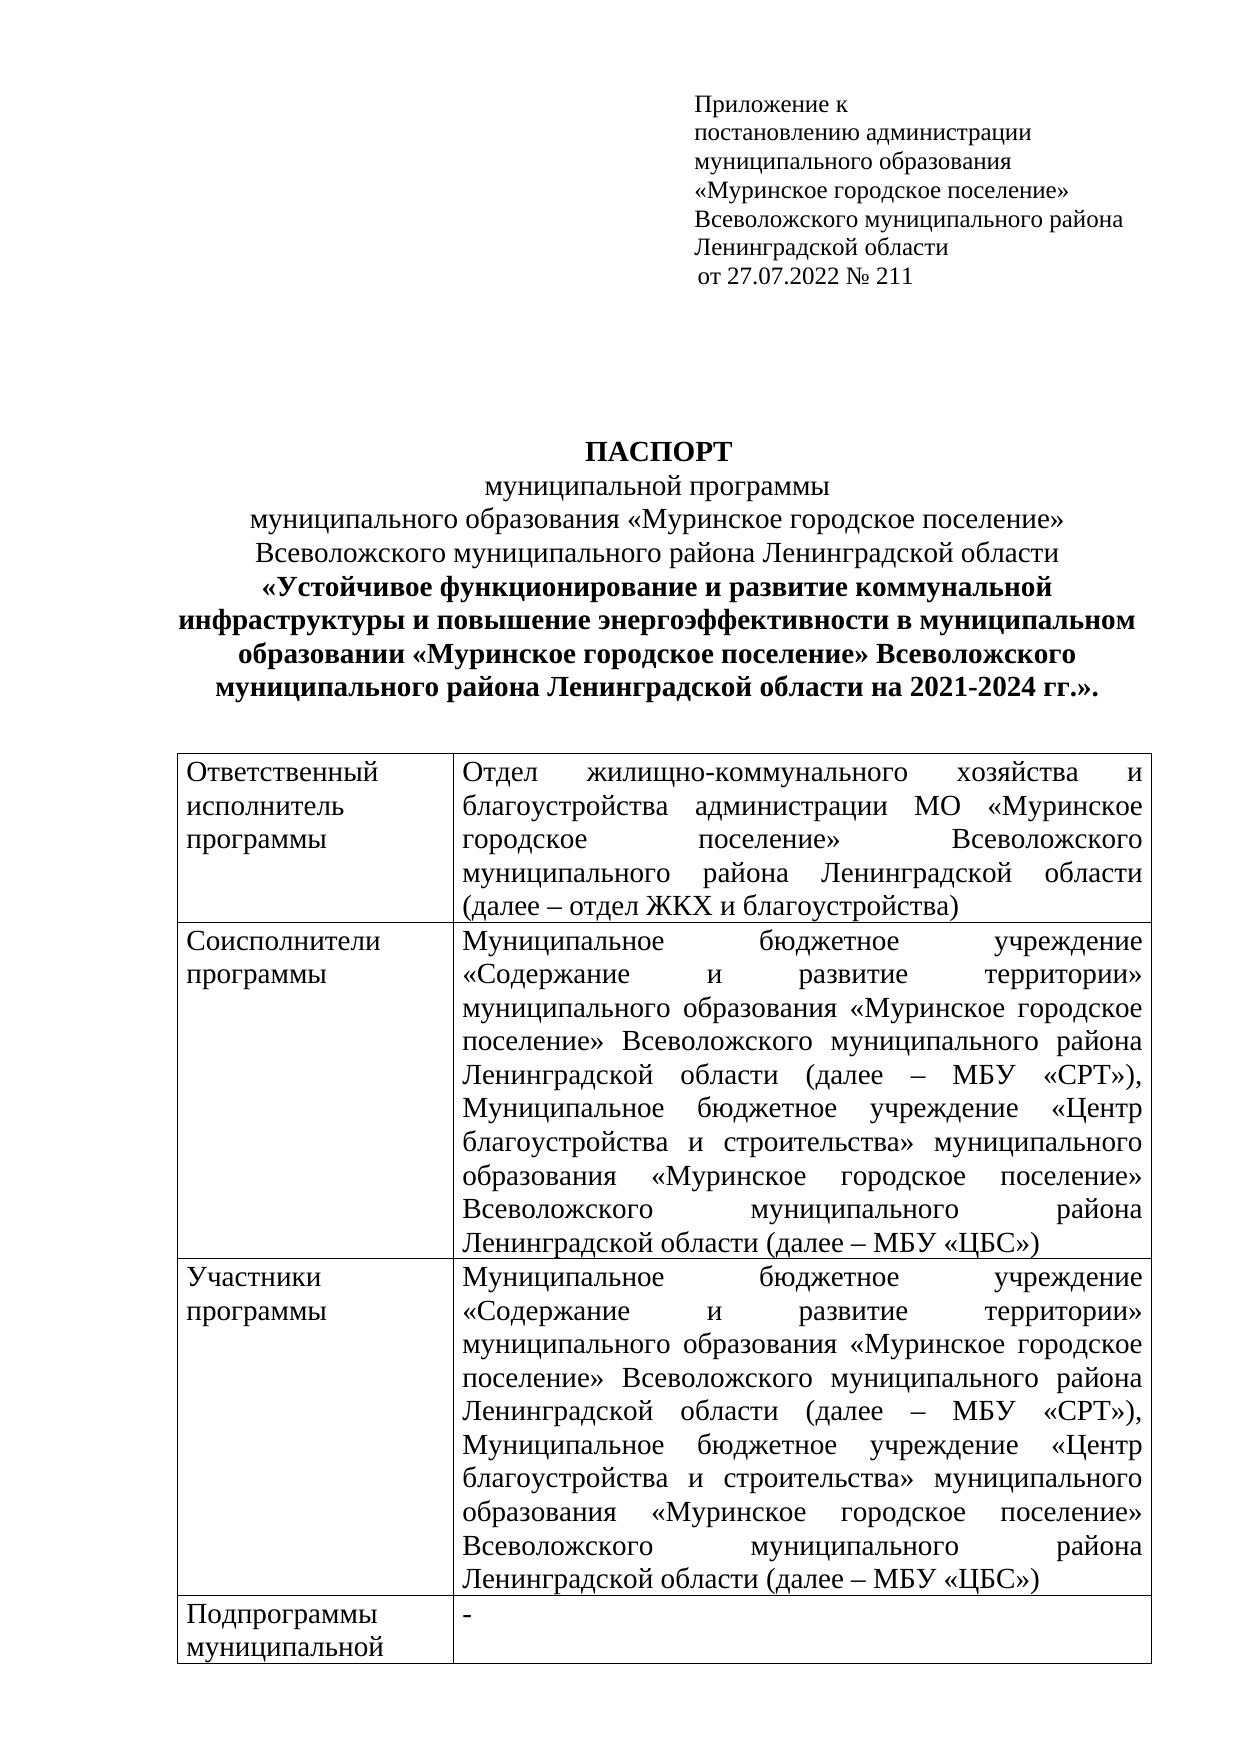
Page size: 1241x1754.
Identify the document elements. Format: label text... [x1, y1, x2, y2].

table_cell Муниципальное бюджетное учреждение «Содержание и развитие территории» муниципального образования «Муринское городское поселение» Всеволожского муниципального района Ленинградской области (далее – МБУ «СРТ»), Муниципальное бюджетное учреждение «Центр благоустройства и строительства» муниципального образования «Муринское городское поселение» Всеволожского муниципального района Ленинградской области (далее – МБУ «ЦБС») [454, 923, 1151, 1258]
table_cell Соисполнители программы [178, 923, 453, 1258]
text муниципального образования «Муринское городское поселение» Всеволожского муниципального района Ленинградской области [162, 502, 1152, 569]
text муниципального образования [694, 146, 1152, 175]
text «Муринское городское поселение» [694, 175, 1152, 204]
text ПАСПОРТ [162, 434, 1152, 468]
text «Устойчивое функционирование и развитие коммунальной инфраструктуры и повышение энергоэффективности в муниципальном образовании «Муринское городское поселение» Всеволожского муниципального района Ленинградской области на 2021-2024 гг.». [162, 569, 1152, 703]
text Ленинградской области [694, 232, 1152, 261]
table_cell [178, 1596, 453, 1663]
table_cell Участники программы [178, 1259, 453, 1595]
text Приложение к [694, 89, 1152, 117]
table_cell - [454, 1596, 1151, 1663]
text муниципальной программы [162, 468, 1152, 502]
table_header Ответственный исполнитель программы [178, 754, 453, 922]
text постановлению администрации [694, 117, 1152, 146]
text от 27.07.2022 № 211 [694, 261, 1152, 290]
table_header Отдел жилищно-коммунального хозяйства и благоустройства администрации МО «Муринское городское поселение» Всеволожского муниципального района Ленинградской области (далее – отдел ЖКХ и благоустройства) [454, 754, 1151, 922]
table_cell Муниципальное бюджетное учреждение «Содержание и развитие территории» муниципального образования «Муринское городское поселение» Всеволожского муниципального района Ленинградской области (далее – МБУ «СРТ»), Муниципальное бюджетное учреждение «Центр благоустройства и строительства» муниципального образования «Муринское городское поселение» Всеволожского муниципального района Ленинградской области (далее – МБУ «ЦБС») [454, 1259, 1151, 1595]
text Всеволожского муниципального района [694, 204, 1152, 232]
